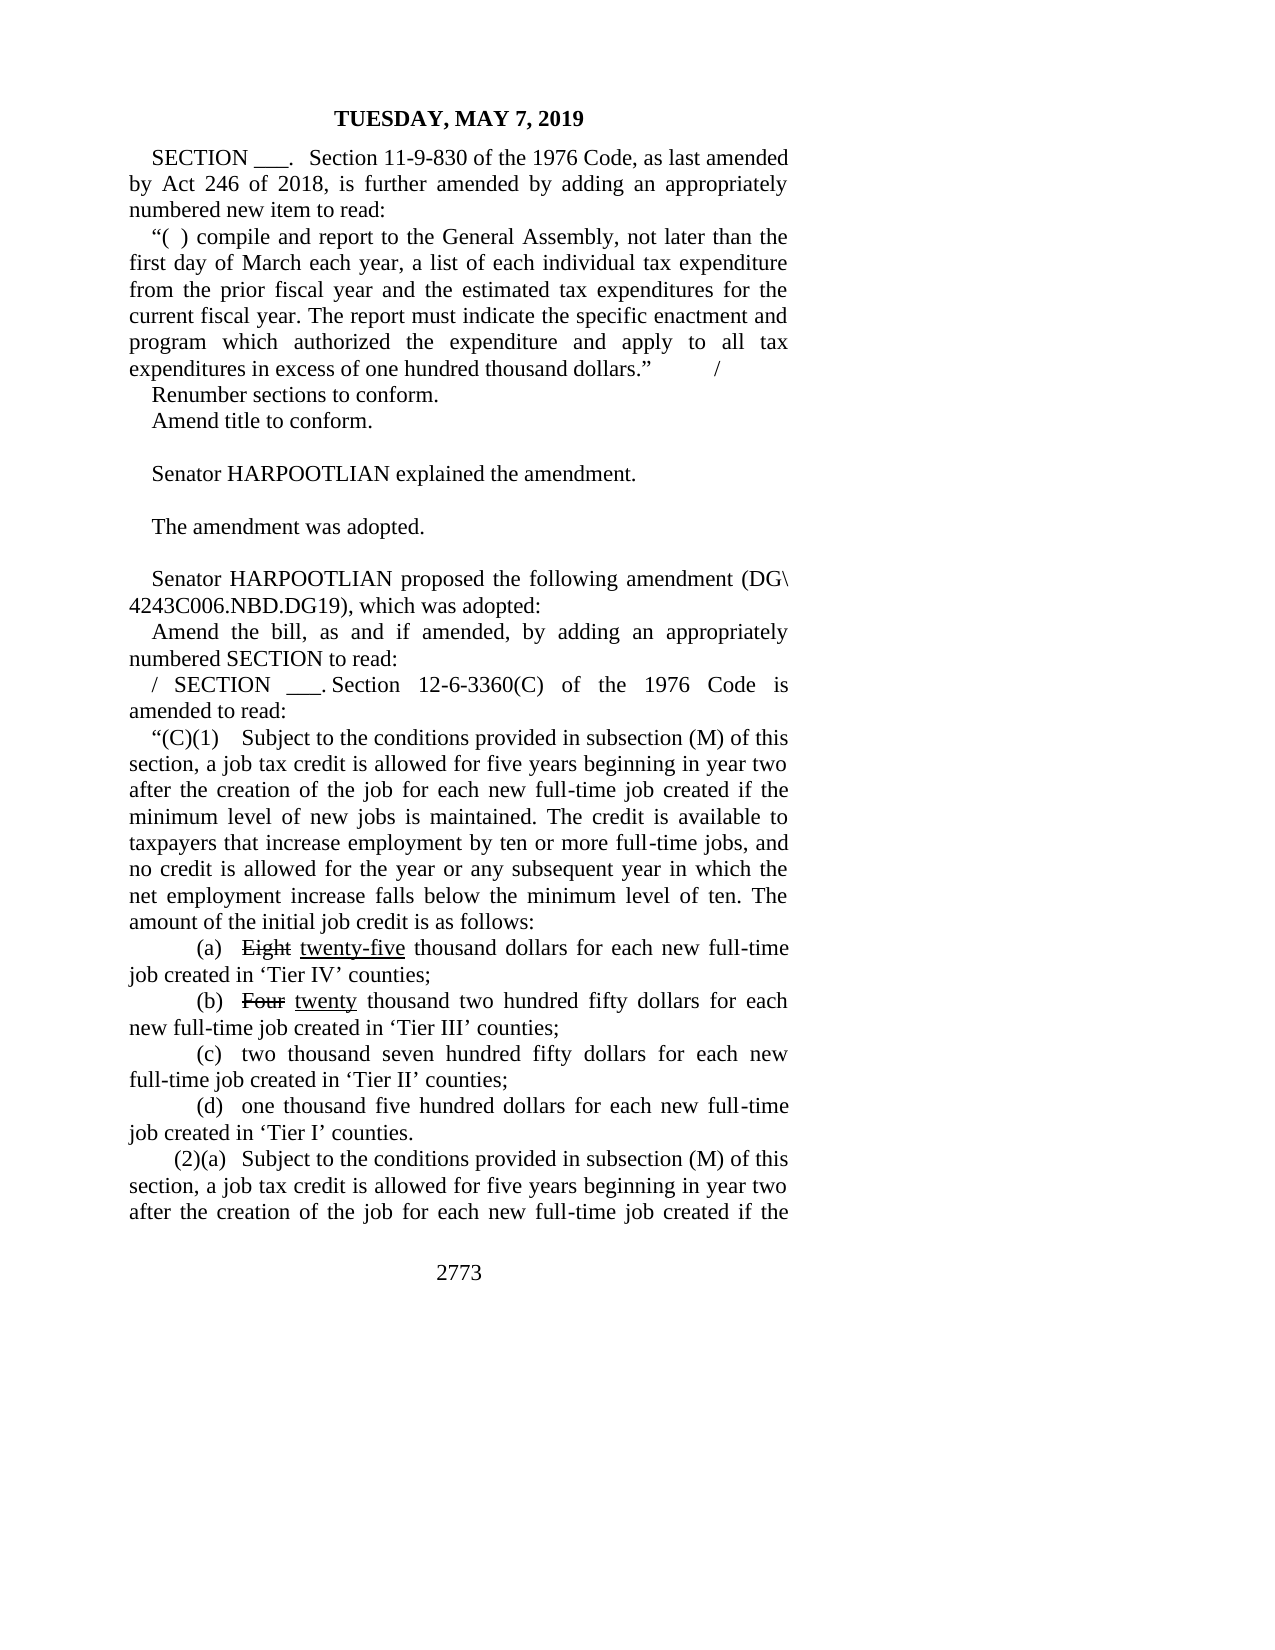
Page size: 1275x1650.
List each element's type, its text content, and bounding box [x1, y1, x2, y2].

text (a) Eight twenty-five thousand dollars for each new full-time job created in ‘Tier IV’ counties; [129, 934, 789, 987]
text Senator HARPOOTLIAN proposed the following amendment (DG\4243C006.NBD.DG19), which was adopted: [129, 566, 789, 618]
text “(C)(1) Subject to the conditions provided in subsection (M) of this section, a job tax credit is allowed for five years beginning in year two after the creation of the job for each new full-time job created if the minimum level of new jobs is maintained. The credit is available to taxpayers that increase employment by ten or more full-time jobs, and no credit is allowed for the year or any subsequent year in which the net employment increase falls below the minimum level of ten. The amount of the initial job credit is as follows: [129, 724, 789, 934]
text (c) two thousand seven hundred fifty dollars for each new full-time job created in ‘Tier II’ counties; [129, 1040, 789, 1093]
text Renumber sections to conform. [129, 381, 789, 407]
text Amend title to conform. [129, 407, 789, 434]
text Amend the bill, as and if amended, by adding an appropriately numbered SECTION to read: [129, 618, 789, 671]
text SECTION ___. Section 11-9-830 of the 1976 Code, as last amended by Act 246 of 2018, is further amended by adding an appropriately numbered new item to read: [129, 144, 789, 223]
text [129, 1145, 789, 1224]
text The amendment was adopted. [129, 513, 789, 539]
text (d) one thousand five hundred dollars for each new full-time job created in ‘Tier I’ counties. [129, 1093, 789, 1145]
text “( ) compile and report to the General Assembly, not later than the first day of March each year, a list of each individual tax expenditure from the prior fiscal year and the estimated tax expenditures for the current fiscal year. The report must indicate the specific enactment and program which authorized the expenditure and apply to all tax expenditures in excess of one hundred thousand dollars.” / [129, 223, 789, 381]
text / SECTION ___. Section 12-6-3360(C) of the 1976 Code is amended to read: [129, 671, 789, 724]
text (b) Four twenty thousand two hundred fifty dollars for each new full-time job created in ‘Tier III’ counties; [129, 987, 789, 1040]
text Senator HARPOOTLIAN explained the amendment. [129, 460, 789, 486]
